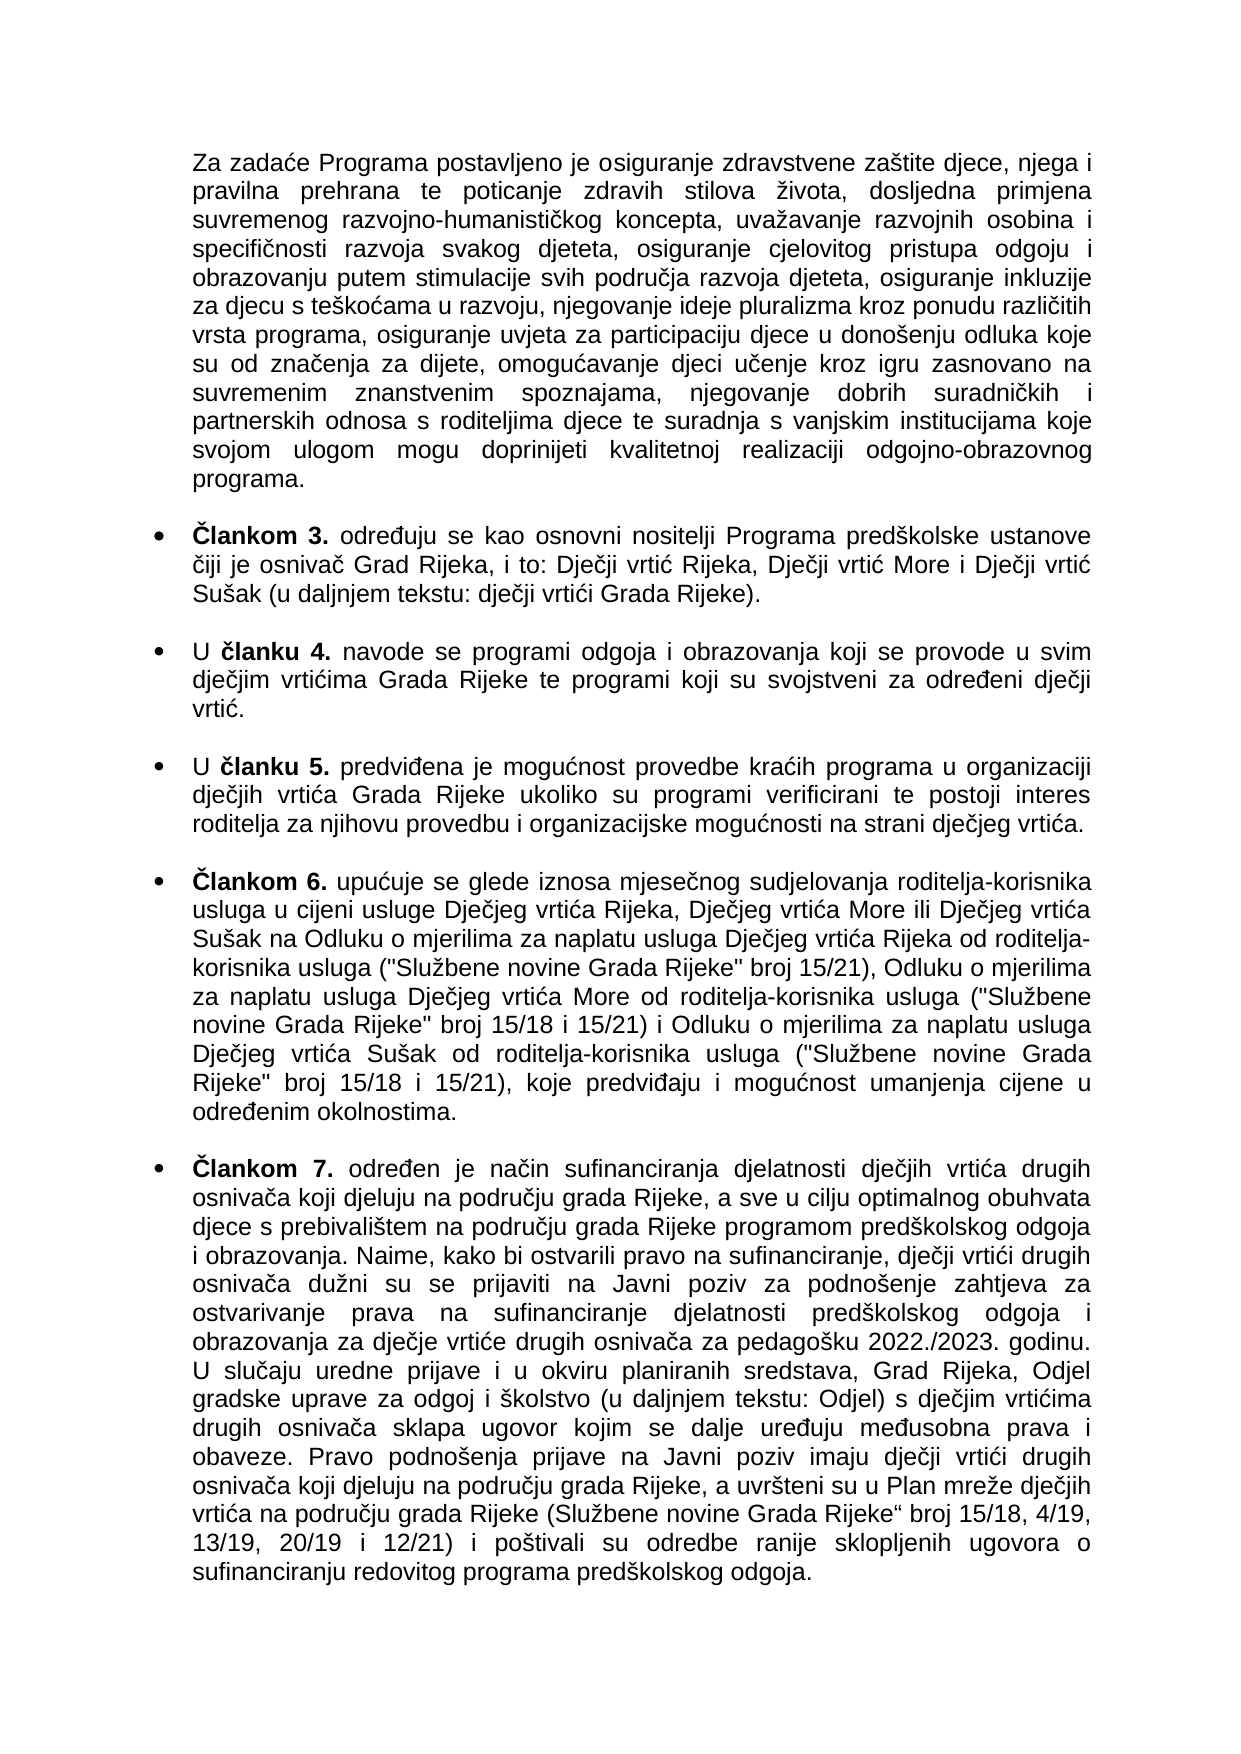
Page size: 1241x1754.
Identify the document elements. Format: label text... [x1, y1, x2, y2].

list Člankom 7. određen je način sufinanciranja djelatnosti dječjih vrtića drugih osnivača koji djeluju na području grada Rijeke, a sve u cilju optimalnog obuhvata djece s prebivalištem na području grada Rijeke programom predškolskog odgoja i obrazovanja. Naime, kako bi ostvarili pravo na sufinanciranje, dječji vrtići drugih osnivača dužni su se prijaviti na Javni poziv za podnošenje zahtjeva za ostvarivanje prava na sufinanciranje djelatnosti predškolskog odgoja i obrazovanja za dječje vrtiće drugih osnivača za pedagošku 2022./2023. godinu. U slučaju uredne prijave i u okviru planiranih sredstava, Grad Rijeka, Odjel gradske uprave za odgoj i školstvo (u daljnjem tekstu: Odjel) s dječjim vrtićima drugih osnivača sklapa ugovor kojim se dalje uređuju međusobna prava i obaveze. Pravo podnošenja prijave na Javni poziv imaju dječji vrtići drugih osnivača koji djeluju na području grada Rijeke, a uvršteni su u Plan mreže dječjih vrtića na području grada Rijeke (Službene novine Grada Rijeke“ broj 15/18, 4/19, 13/19, 20/19 i 12/21) i poštivali su odredbe ranije sklopljenih ugovora o sufinanciranju redovitog programa predškolskog odgoja. [154, 1154, 1093, 1586]
list Člankom 3. određuju se kao osnovni nositelji Programa predškolske ustanove čiji je osnivač Grad Rijeka, i to: Dječji vrtić Rijeka, Dječji vrtić More i Dječji vrtić Sušak (u daljnjem tekstu: dječji vrtići Grada Rijeke). [154, 521, 1093, 608]
list U članku 4. navode se programi odgoja i obrazovanja koji se provode u svim dječjim vrtićima Grada Rijeke te programi koji su svojstveni za određeni dječji vrtić. [154, 636, 1093, 723]
list U članku 5. predviđena je mogućnost provedbe kraćih programa u organizaciji dječjih vrtića Grada Rijeke ukoliko su programi verificirani te postoji interes roditelja za njihovu provedbu i organizacijske mogućnosti na strani dječjeg vrtića. [154, 752, 1093, 838]
list Člankom 6. upućuje se glede iznosa mjesečnog sudjelovanja roditelja-korisnika usluga u cijeni usluge Dječjeg vrtića Rijeka, Dječjeg vrtića More ili Dječjeg vrtića Sušak na Odluku o mjerilima za naplatu usluga Dječjeg vrtića Rijeka od roditelja-korisnika usluga ("Službene novine Grada Rijeke" broj 15/21), Odluku o mjerilima za naplatu usluga Dječjeg vrtića More od roditelja-korisnika usluga ("Službene novine Grada Rijeke" broj 15/18 i 15/21) i Odluku o mjerilima za naplatu usluga Dječjeg vrtića Sušak od roditelja-korisnika usluga ("Službene novine Grada Rijeke" broj 15/18 i 15/21), koje predviđaju i mogućnost umanjenja cijene u određenim okolnostima. [154, 867, 1093, 1126]
text Za zadaće Programa postavljeno je osiguranje zdravstvene zaštite djece, njega i pravilna prehrana te poticanje zdravih stilova života, dosljedna primjena suvremenog razvojno-humanističkog koncepta, uvažavanje razvojnih osobina i specifičnosti razvoja svakog djeteta, osiguranje cjelovitog pristupa odgoju i obrazovanju putem stimulacije svih područja razvoja djeteta, osiguranje inkluzije za djecu s teškoćama u razvoju, njegovanje ideje pluralizma kroz ponudu različitih vrsta programa, osiguranje uvjeta za participaciju djece u donošenju odluka koje su od značenja za dijete, omogućavanje djeci učenje kroz igru zasnovano na suvremenim znanstvenim spoznajama, njegovanje dobrih suradničkih i partnerskih odnosa s roditeljima djece te suradnja s vanjskim institucijama koje svojom ulogom mogu doprinijeti kvalitetnoj realizaciji odgojno-obrazovnog programa. [192, 148, 1093, 493]
